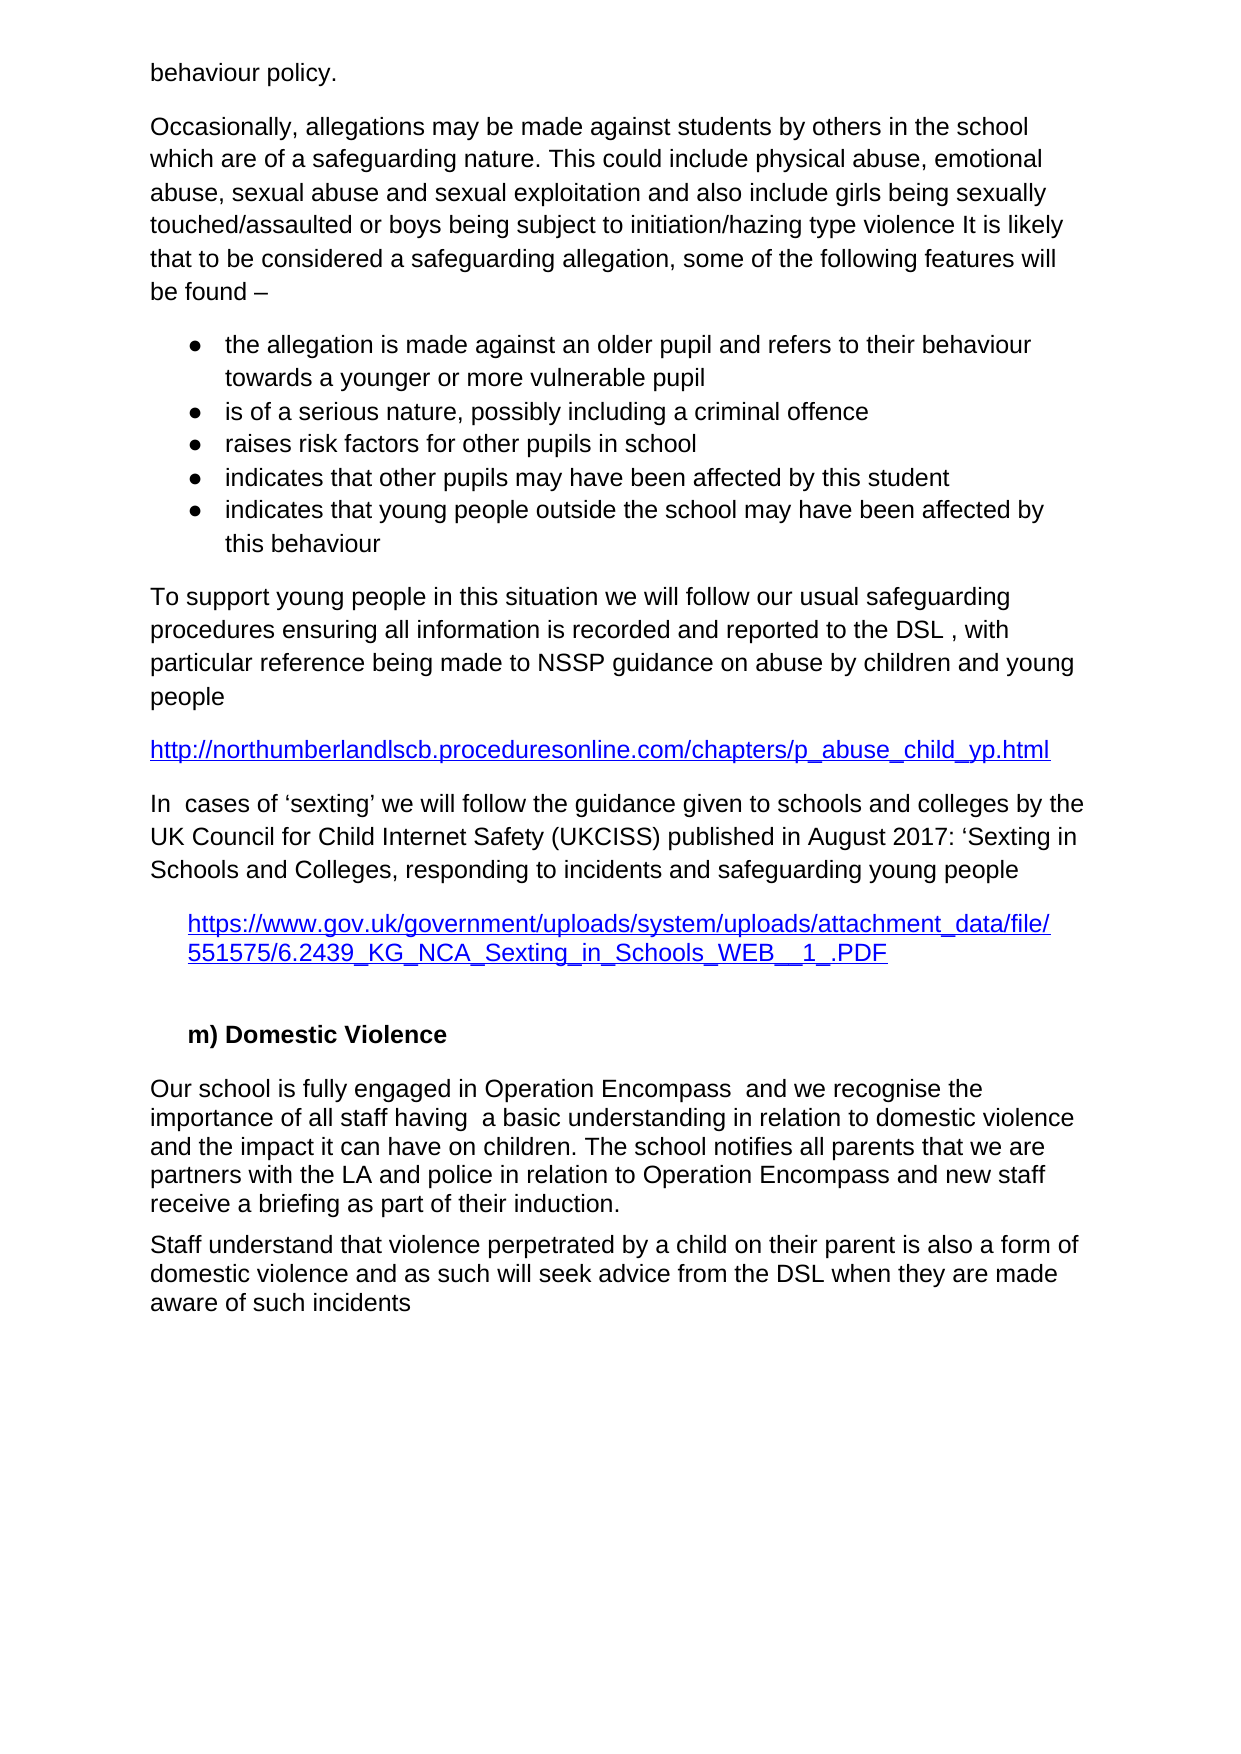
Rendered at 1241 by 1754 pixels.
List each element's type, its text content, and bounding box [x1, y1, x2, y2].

text Occasionally, allegations may be made against students by others in the school which are of a safeguarding nature. This could include physical abuse, emotional abuse, sexual abuse and sexual exploitation and also include girls being sexually touched/assaulted or boys being subject to initiation/hazing type violence It is likely that to be considered a safeguarding allegation, some of the following features will be found – [150, 111, 1090, 305]
list Domestic Violence [187, 1020, 1090, 1049]
text Our school is fully engaged in Operation Encompass and we recognise the importance of all staff having a basic understanding in relation to domestic violence and the impact it can have on children. The school notifies all parents that we are partners with the LA and police in relation to Operation Encompass and new staff receive a briefing as part of their induction. [150, 1074, 1090, 1218]
text https://www.gov.uk/government/uploads/system/uploads/attachment_data/file/551575/6.2439_KG_NCA_Sexting_in_Schools_WEB__1_.PDF [187, 909, 1090, 967]
list is of a serious nature, possibly including a criminal offence [187, 396, 1090, 425]
text To support young people in this situation we will follow our usual safeguarding procedures ensuring all information is recorded and reported to the DSL , with particular reference being made to NSSP guidance on abuse by children and young people [150, 582, 1090, 710]
text Staff understand that violence perpetrated by a child on their parent is also a form of domestic violence and as such will seek advice from the DSL when they are made aware of such incidents [150, 1231, 1090, 1317]
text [150, 58, 1090, 86]
text In cases of ‘sexting’ we will follow the guidance given to schools and colleges by the UK Council for Child Internet Safety (UKCISS) published in August 2017: ‘Sexting in Schools and Colleges, responding to incidents and safeguarding young people [150, 789, 1090, 884]
list raises risk factors for other pupils in school [187, 429, 1090, 458]
list the allegation is made against an older pupil and refers to their behaviour towards a younger or more vulnerable pupil [187, 330, 1090, 392]
list indicates that young people outside the school may have been affected by this behaviour [187, 496, 1090, 557]
list indicates that other pupils may have been affected by this student [187, 462, 1090, 491]
text http://northumberlandlscb.proceduresonline.com/chapters/p_abuse_child_yp.html [150, 735, 1090, 764]
